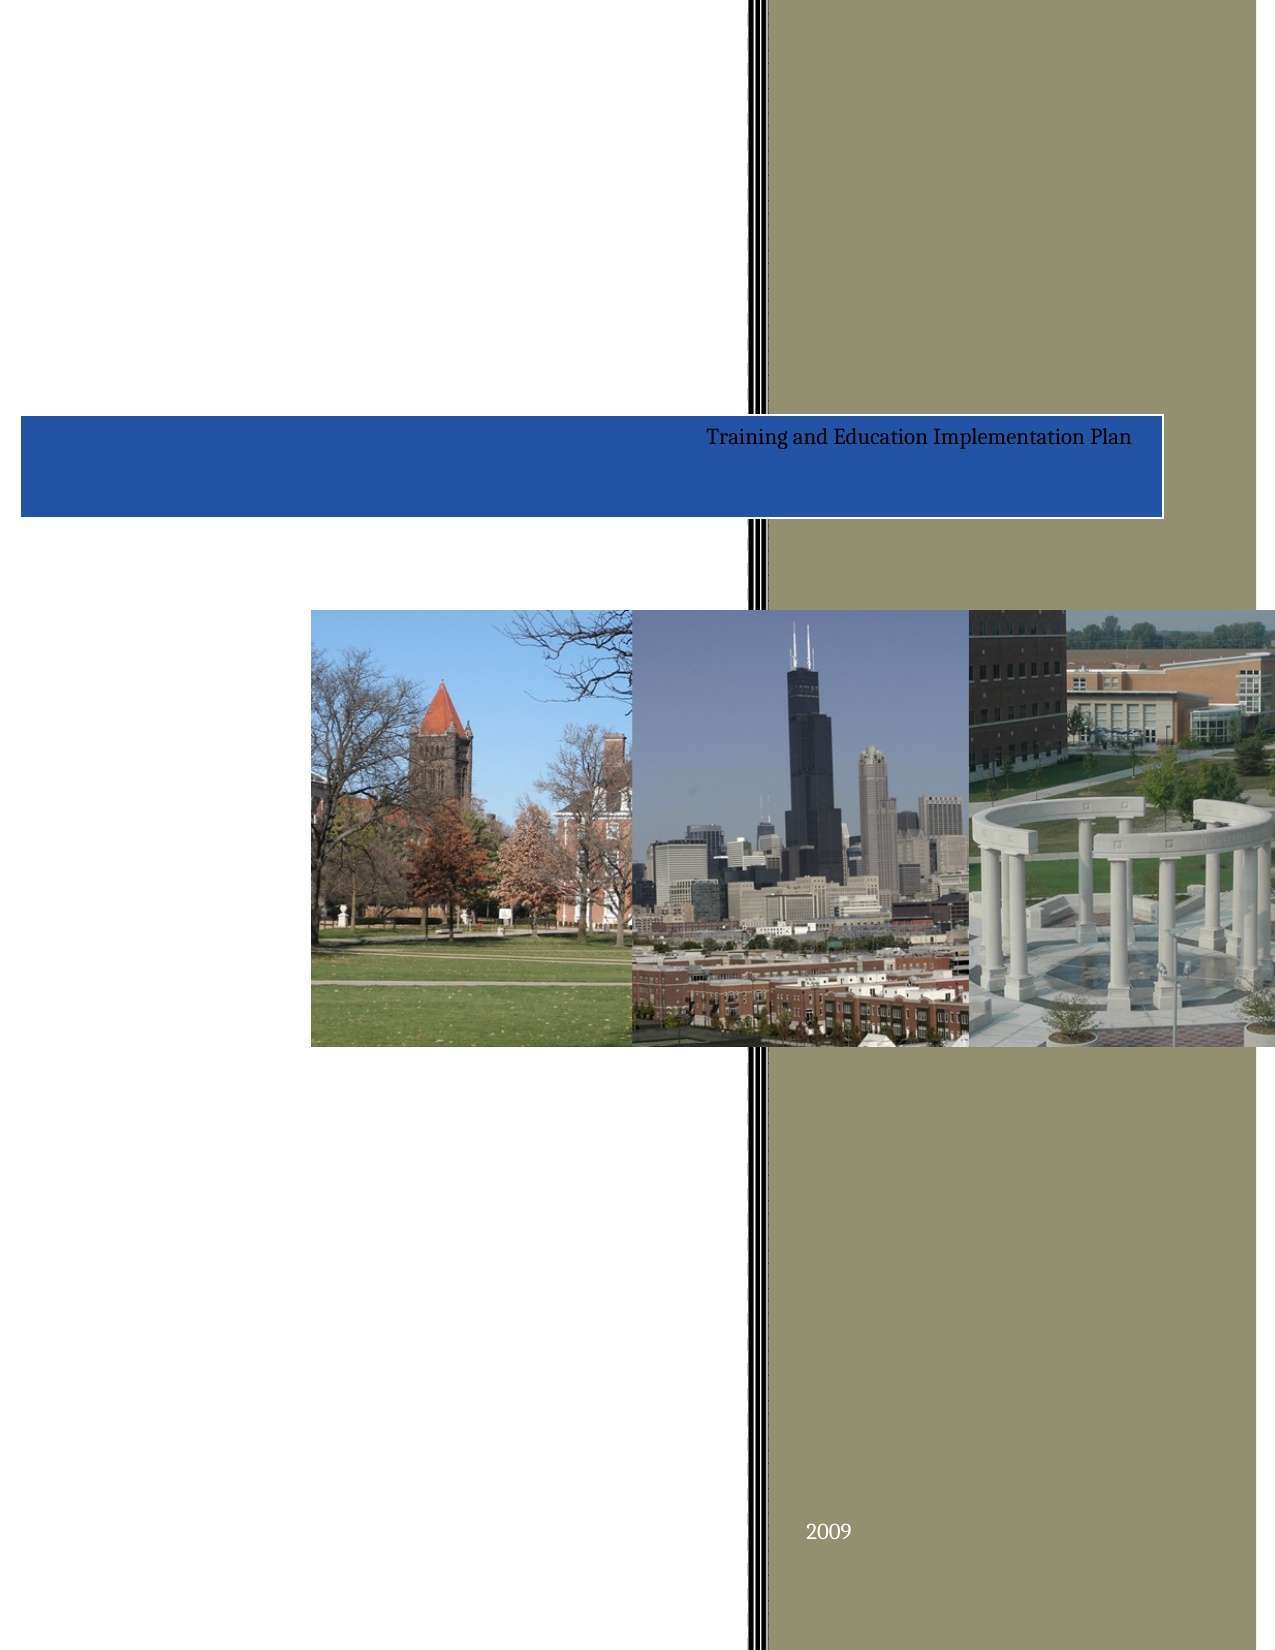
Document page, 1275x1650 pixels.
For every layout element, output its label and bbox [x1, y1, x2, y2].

picture [311, 519, 1275, 1650]
picture [747, 0, 769, 414]
